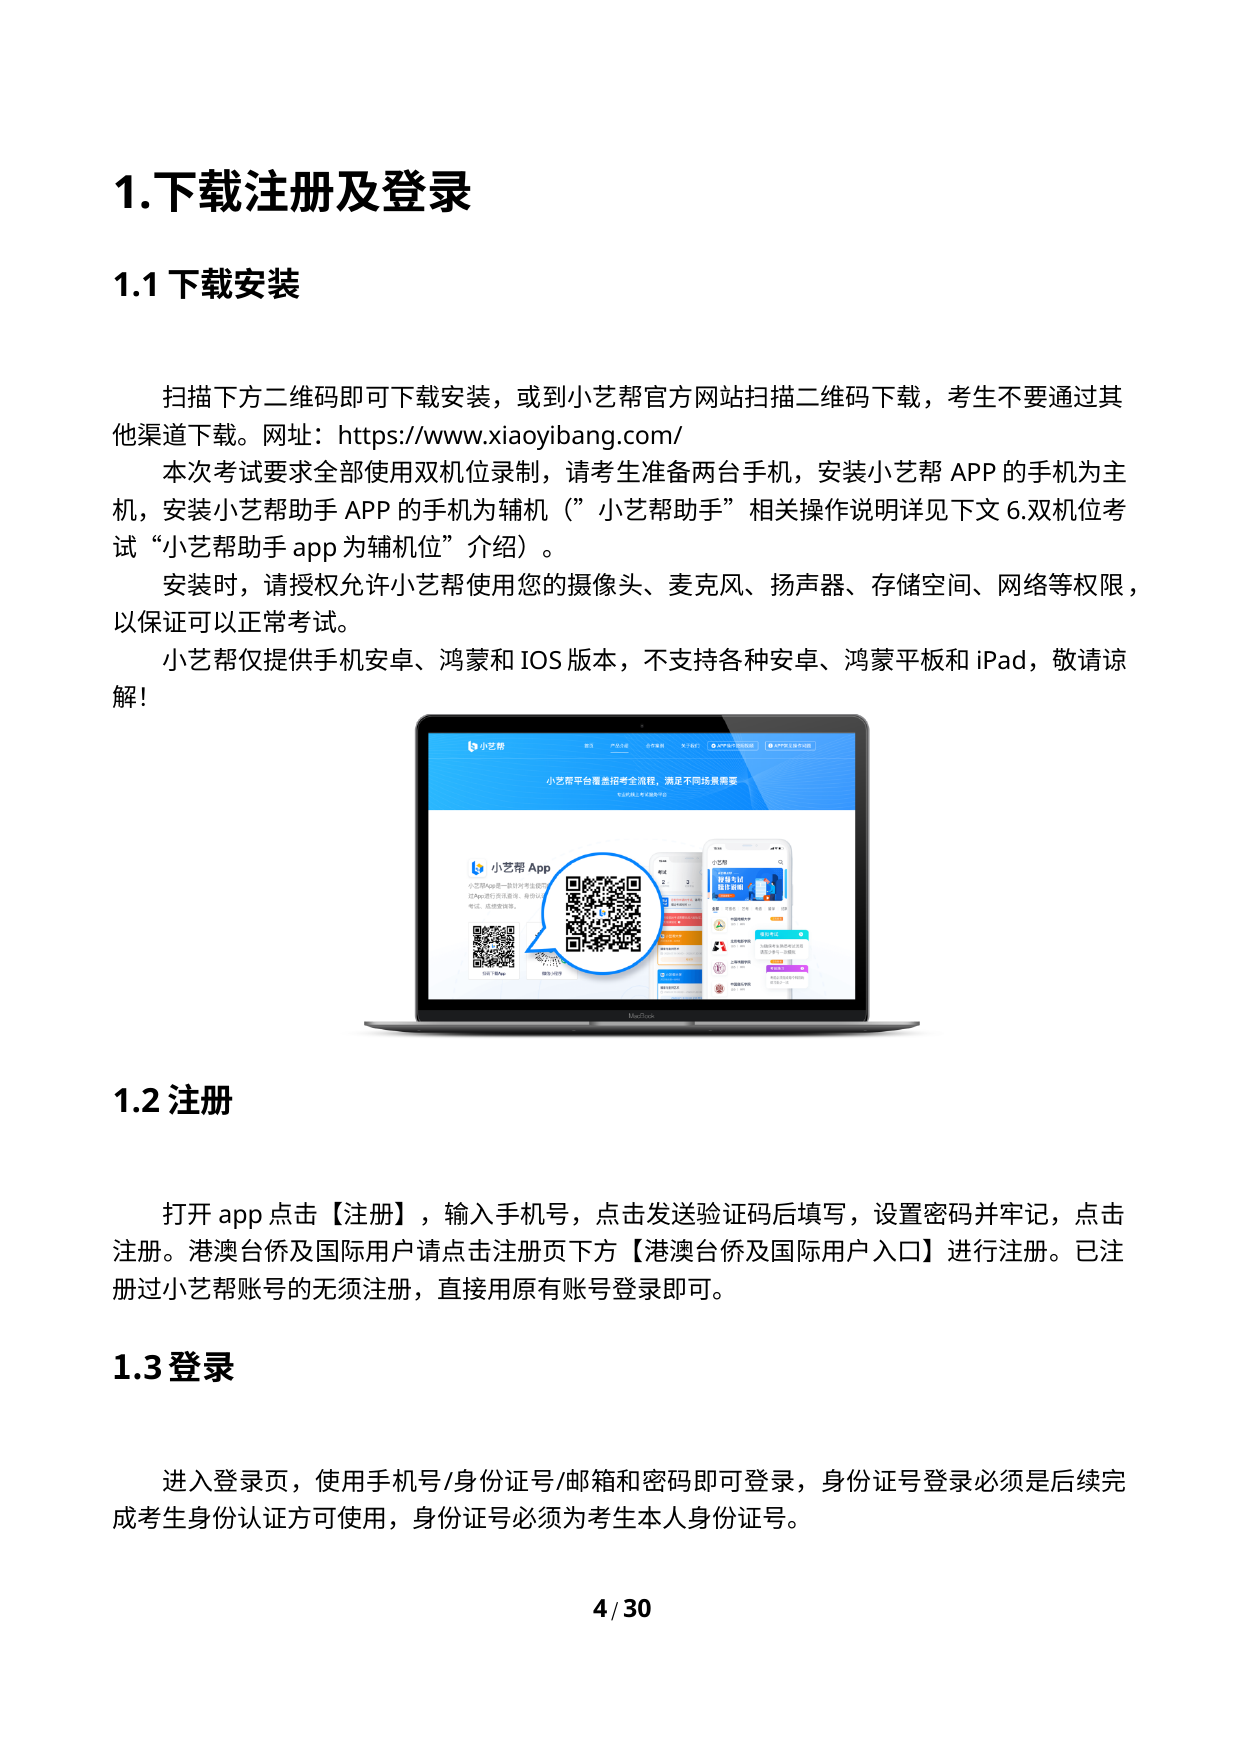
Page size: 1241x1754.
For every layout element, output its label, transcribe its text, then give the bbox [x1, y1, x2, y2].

subtitle 1.2注册 [112, 1066, 1128, 1131]
subtitle 1.1下载安装 [112, 249, 1128, 314]
text 安装时，请授权允许小艺帮使用您的摄像头、麦克风、扬声器、存储空间、网络等权限，以保证可以正常考试。 [112, 564, 1128, 639]
text 小艺帮仅提供手机安卓、鸿蒙和IOS版本，不支持各种安卓、鸿蒙平板和iPad，敬请谅解！ [112, 639, 1128, 714]
subtitle 1.3登录 [112, 1333, 1128, 1398]
picture [339, 714, 945, 1039]
text 本次考试要求全部使用双机位录制，请考生准备两台手机，安装小艺帮 APP的手机为主机，安装小艺帮助手 APP 的手机为辅机（”小艺帮助手”相关操作说明详见下文6.双机位考试“小艺帮助手app为辅机位”介绍）。 [112, 452, 1128, 564]
text 进入登录页，使用手机号/身份证号/邮箱和密码即可登录，身份证号登录必须是后续完成考生身份认证方可使用，身份证号必须为考生本人身份证号。 [112, 1460, 1128, 1535]
text 扫描下方二维码即可下载安装，或到小艺帮官方网站扫描二维码下载，考生不要通过其他渠道下载。网址：https://www.xiaoyibang.com/ [112, 377, 1128, 452]
text 打开app点击【注册】，输入手机号，点击发送验证码后填写，设置密码并牢记，点击注册。港澳台侨及国际用户请点击注册页下方【港澳台侨及国际用户入口】进行注册。已注册过小艺帮账号的无须注册，直接用原有账号登录即可。 [112, 1193, 1128, 1306]
subtitle 下载注册及登录 [112, 156, 1128, 222]
